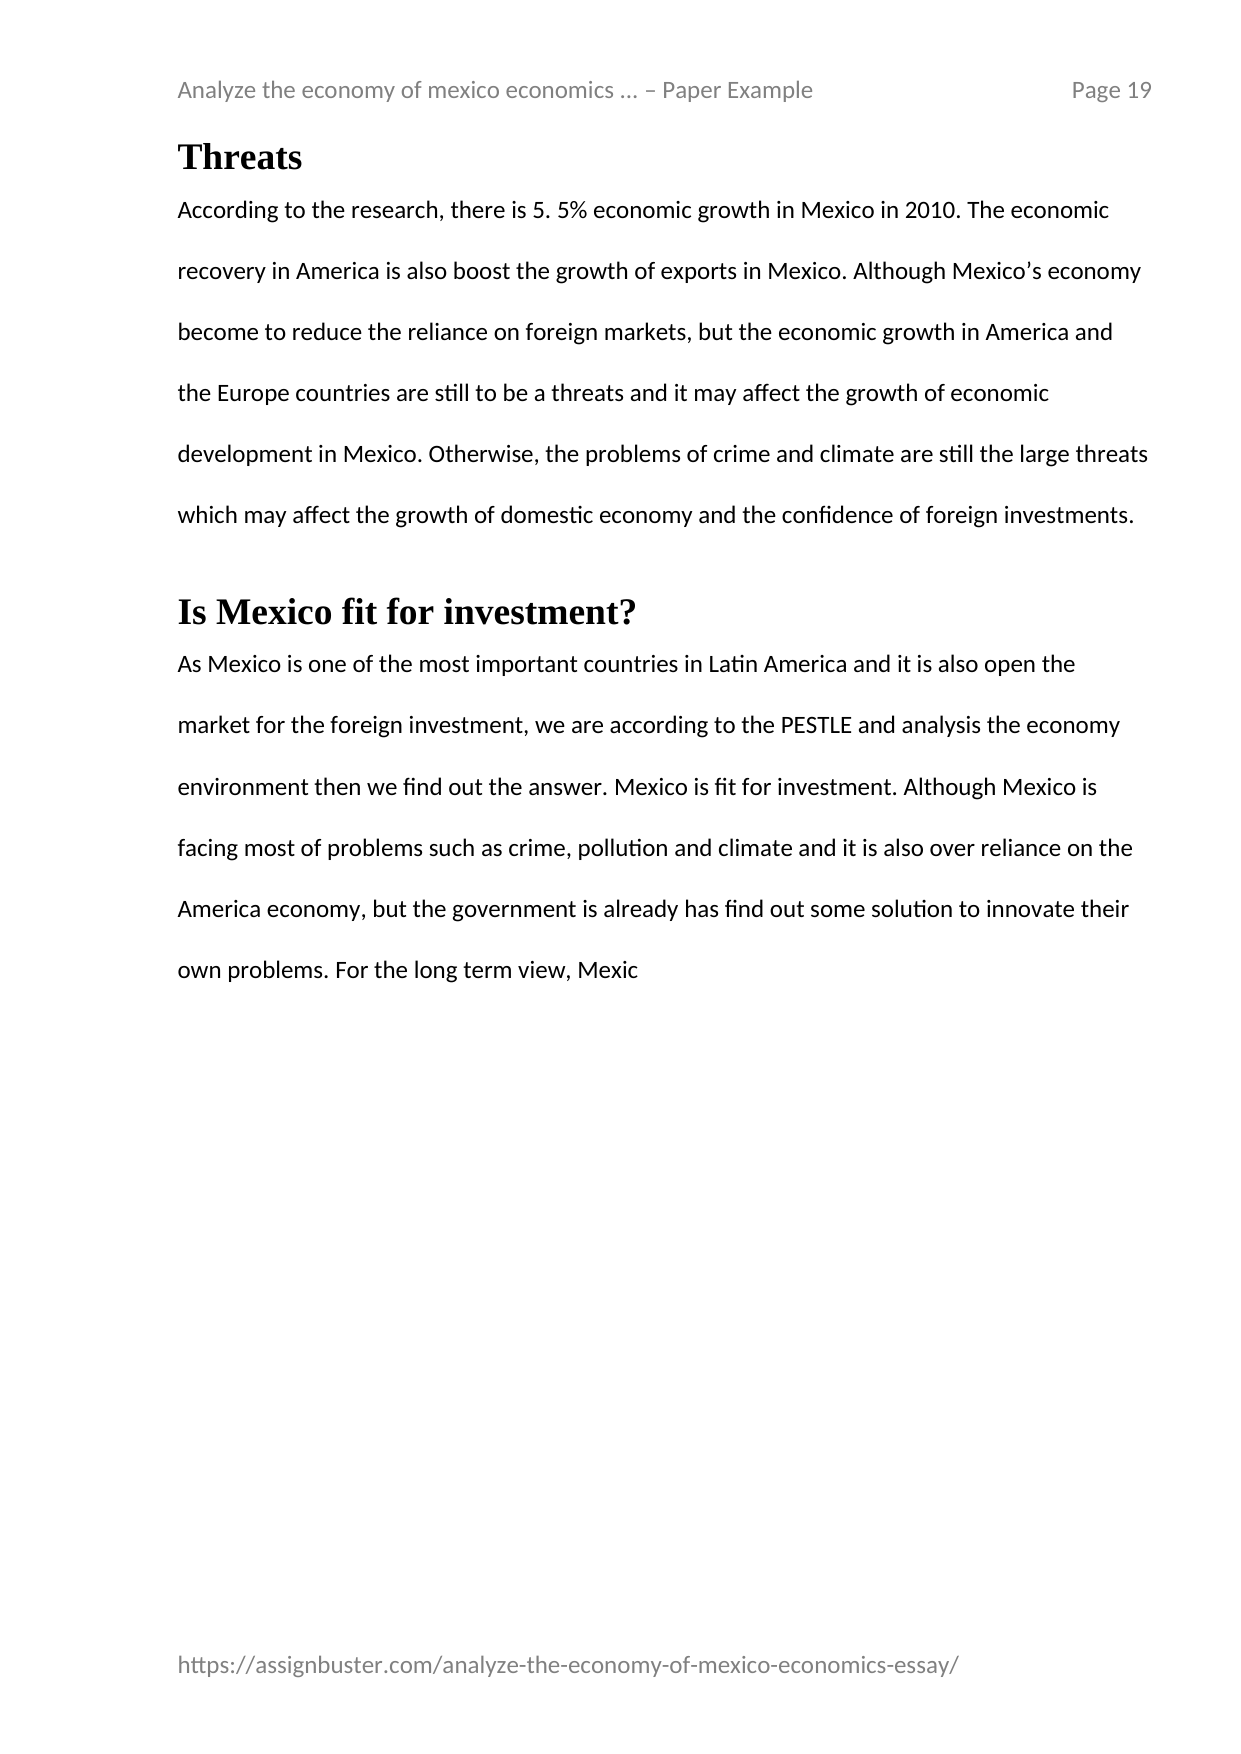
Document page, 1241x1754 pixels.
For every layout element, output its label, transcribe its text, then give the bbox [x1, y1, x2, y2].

text As Mexico is one of the most important countries in Latin America and it is also open the market for the foreign investment, we are according to the PESTLE and analysis the economy environment then we find out the answer. Mexico is fit for investment. Although Mexico is facing most of problems such as crime, pollution and climate and it is also over reliance on the America economy, but the government is already has find out some solution to innovate their own problems. For the long term view, Mexic [177, 649, 1152, 984]
subtitle Threats [177, 135, 1152, 178]
subtitle Is Mexico fit for investment? [177, 589, 1152, 633]
text According to the research, there is 5. 5% economic growth in Mexico in 2010. The economic recovery in America is also boost the growth of exports in Mexico. Although Mexico’s economy become to reduce the reliance on foreign markets, but the economic growth in America and the Europe countries are still to be a threats and it may affect the growth of economic development in Mexico. Otherwise, the problems of crime and climate are still the large threats which may affect the growth of domestic economy and the confidence of foreign investments. [177, 194, 1152, 529]
